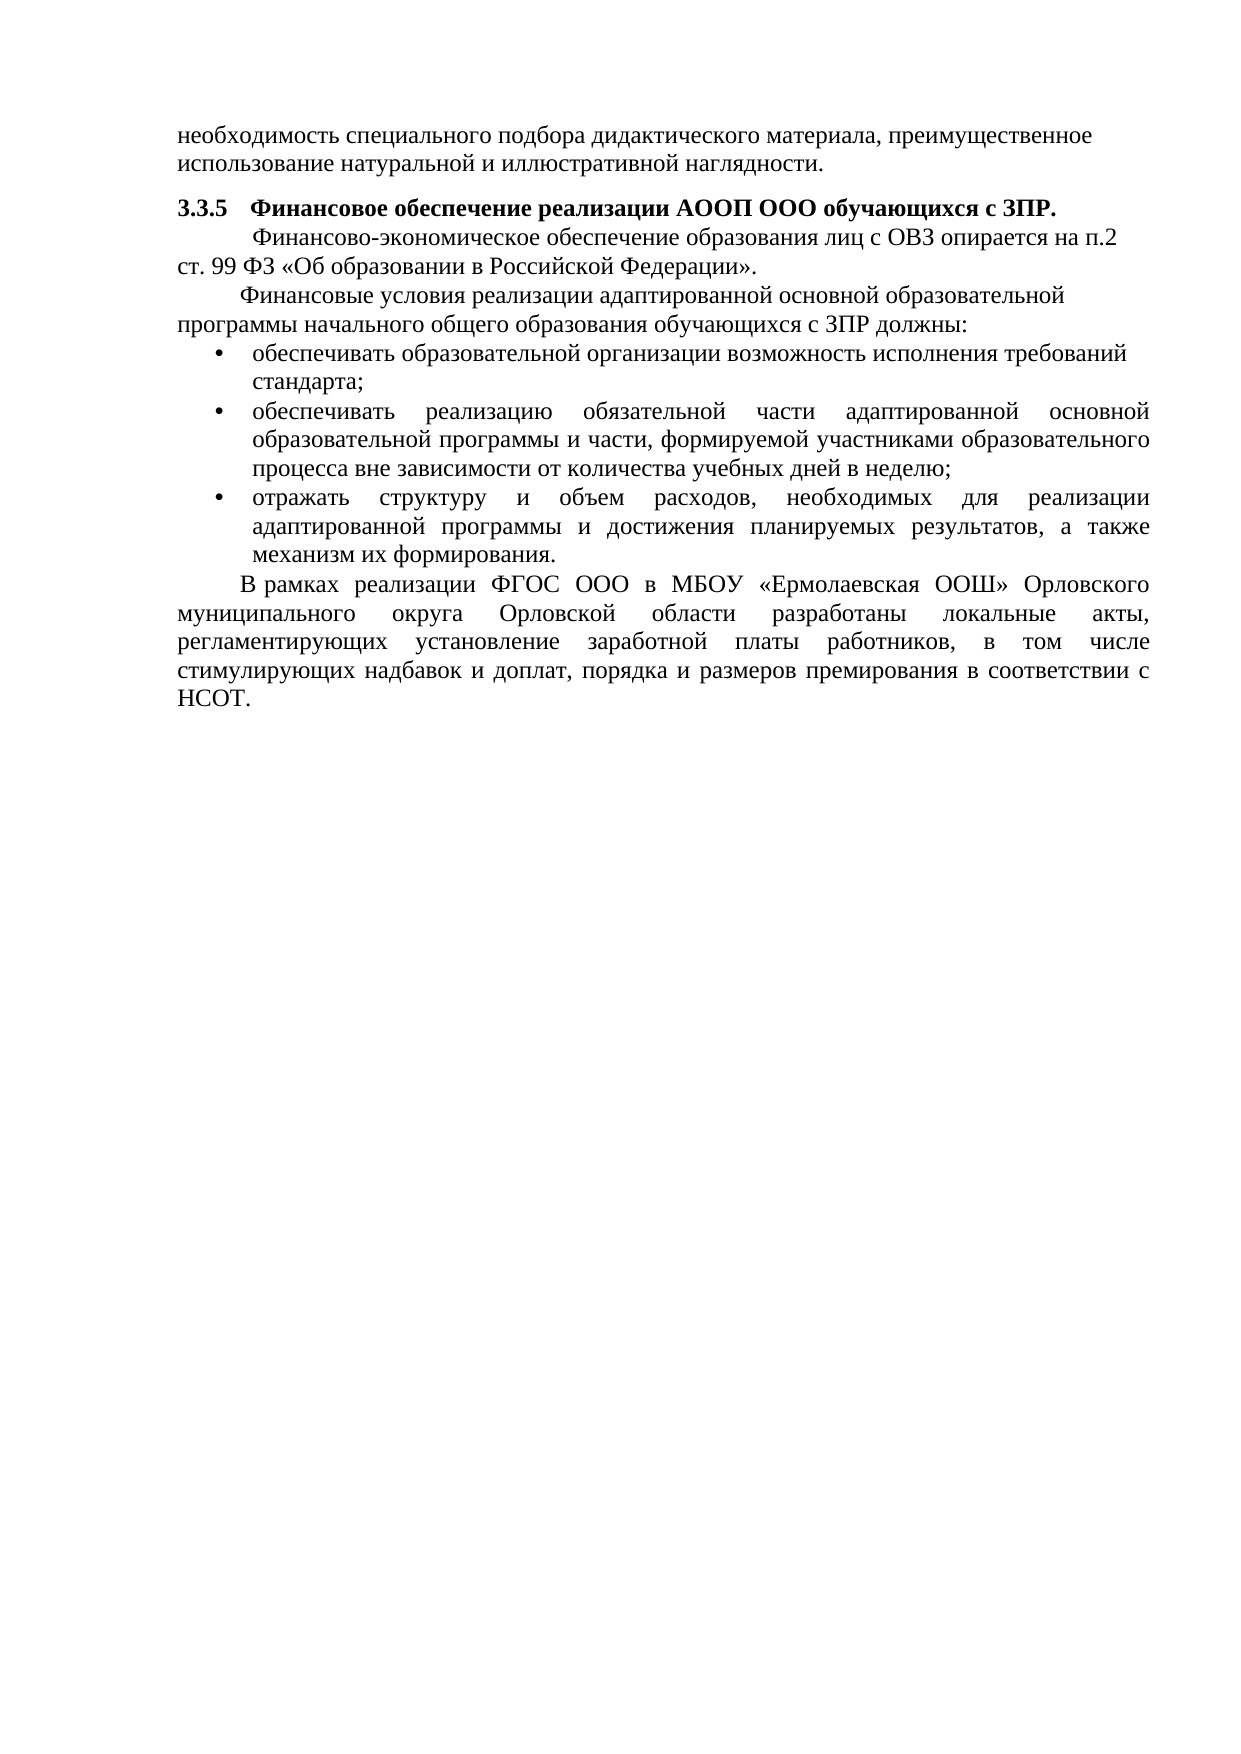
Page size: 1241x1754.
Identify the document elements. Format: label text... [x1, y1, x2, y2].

list обеспечивать образовательной организации возможность исполнения требований стандарта; [214, 339, 1151, 395]
text необходимость специального подбора дидактического материала, преимущественное использование натуральной и иллюстративной наглядности. [177, 121, 1151, 177]
list отражать структуру и объем расходов, необходимых для реализации адаптированной программы и достижения планируемых результатов, а также механизм их формирования. [214, 483, 1151, 568]
list рамках реализации ФГОС ООО в МБОУ «Ермолаевская ООШ» Орловского муниципального округа Орловской области разработаны локальные акты, регламентирующих установление заработной платы работников, в том числе стимулирующих надбавок и доплат, порядка и размеров премирования в соответствии с НСОТ. [177, 569, 1151, 712]
list обеспечивать реализацию обязательной части адаптированной основной образовательной программы и части, формируемой участниками образовательного процесса вне зависимости от количества учебных дней в неделю; [214, 397, 1151, 481]
text 3.3.5 Финансовое обеспечение реализации АООП ООО обучающихся с ЗПР. Финансово-экономическое обеспечение образования лиц с ОВЗ опирается на п.2 [177, 194, 1151, 251]
text ст. 99 ФЗ «Об образовании в Российской Федерации». [177, 251, 1151, 280]
text Финансовые условия реализации адаптированной основной образовательной программы начального общего образования обучающихся с ЗПР должны: [177, 281, 1151, 338]
